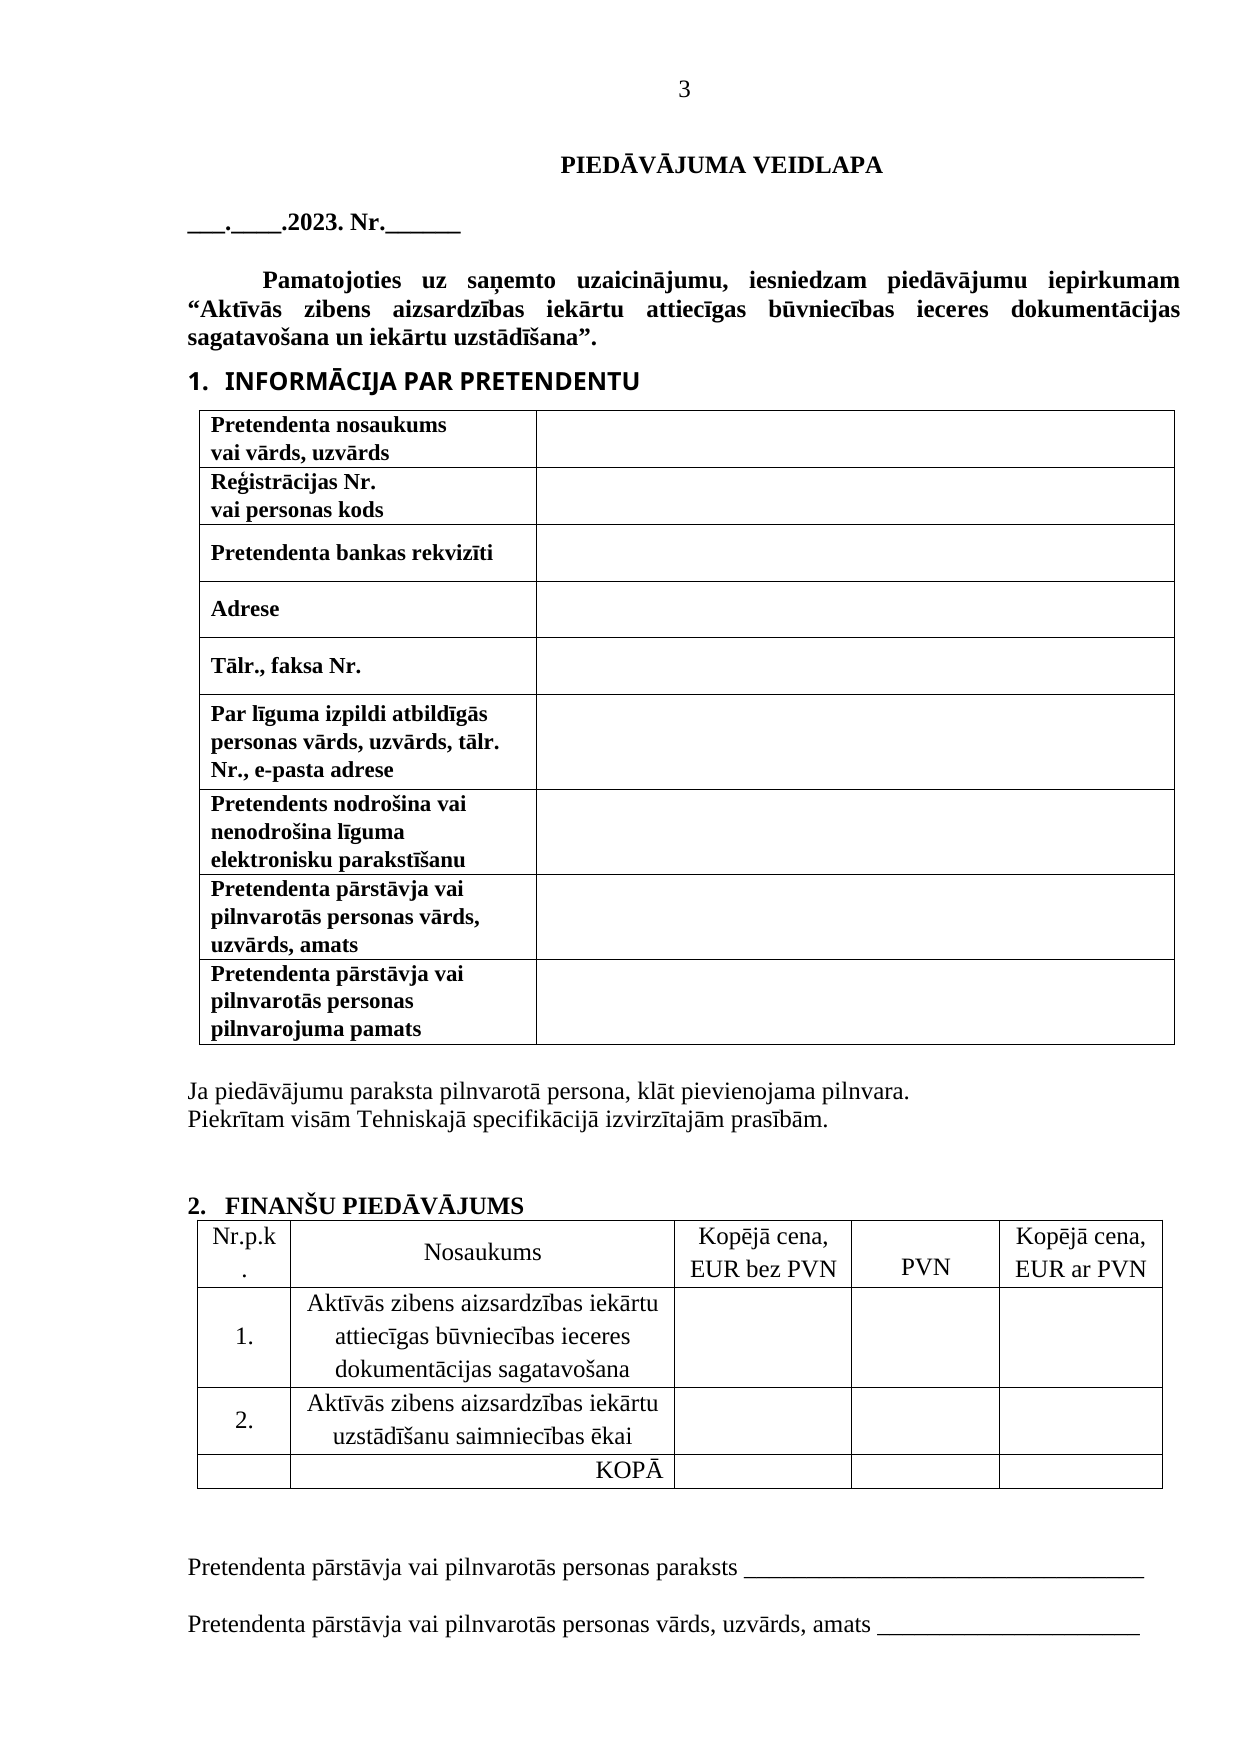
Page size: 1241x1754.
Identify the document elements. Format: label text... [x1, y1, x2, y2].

text Piekrītam visām Tehniskajā specifikācijā izvirzītajām prasībām. [187, 1104, 1181, 1133]
table_cell [537, 638, 1174, 694]
table_cell [537, 468, 1174, 524]
table_cell Pretendents nodrošina vai nenodrošina līguma elektronisku parakstīšanu [200, 790, 536, 874]
table_header [852, 1221, 999, 1249]
table_cell [852, 1455, 999, 1488]
table_cell [675, 1388, 851, 1454]
table_cell Reģistrācijas Nr. vai personas kods [200, 468, 536, 524]
table_cell [537, 695, 1174, 789]
table_cell 2. [198, 1388, 290, 1454]
table_header Pretendenta nosaukums vai vārds, uzvārds [200, 411, 536, 467]
table_cell 1. [198, 1288, 290, 1387]
table_cell [852, 1388, 999, 1454]
table_cell PVN [852, 1249, 999, 1287]
table_cell Par līguma izpildi atbildīgās personas vārds, uzvārds, tālr. Nr., e-pasta adrese [200, 695, 536, 789]
text ___.____.2023. Nr.______ [187, 207, 1181, 236]
table_cell KOPĀ [291, 1455, 674, 1488]
table_cell [537, 960, 1174, 1043]
table_cell [675, 1288, 851, 1387]
table_header Kopējā cena, EUR bez PVN [675, 1221, 851, 1287]
list PIEDĀVĀJUMA VEIDLAPA [262, 150, 1181, 179]
table_cell Aktīvās zibens aizsardzības iekārtu attiecīgas būvniecības ieceres dokumentācijas sagatavošana [291, 1288, 674, 1387]
text Ja piedāvājumu paraksta pilnvarotā persona, klāt pievienojama pilnvara. [187, 1076, 1181, 1104]
table_cell [852, 1288, 999, 1387]
table_cell [1000, 1288, 1162, 1387]
table_cell [198, 1455, 290, 1488]
table_cell Aktīvās zibens aizsardzības iekārtu uzstādīšanu saimniecības ēkai [291, 1388, 674, 1454]
table_header Kopējā cena, EUR ar PVN [1000, 1221, 1162, 1287]
table_header [537, 411, 1174, 467]
table_header Nr.p.k. [198, 1221, 290, 1287]
text Pretendenta pārstāvja vai pilnvarotās personas vārds, uzvārds, amats _____________________ [187, 1609, 1181, 1638]
table_cell Pretendenta pārstāvja vai pilnvarotās personas vārds, uzvārds, amats [200, 875, 536, 959]
table_cell [1000, 1455, 1162, 1488]
text Pretendenta pārstāvja vai pilnvarotās personas paraksts ________________________________ [187, 1552, 1181, 1580]
table_cell [1000, 1388, 1162, 1454]
table_cell Pretendenta pārstāvja vai pilnvarotās personas pilnvarojuma pamats [200, 960, 536, 1043]
table_cell Adrese [200, 582, 536, 637]
list FINANŠU PIEDĀVĀJUMS [187, 1191, 1181, 1219]
table_cell [537, 582, 1174, 637]
table_cell [537, 790, 1174, 874]
text Pamatojoties uz saņemto uzaicinājumu, iesniedzam piedāvājumu iepirkumam “Aktīvās zibens aizsardzības iekārtu attiecīgas būvniecības ieceres dokumentācijas sagatavošana un iekārtu uzstādīšana”. [187, 265, 1181, 351]
table_cell [537, 525, 1174, 581]
table_cell Pretendenta bankas rekvizīti [200, 525, 536, 581]
table_cell Tālr., faksa Nr. [200, 638, 536, 694]
list INFORMĀCIJA PAR PRETENDENTU [187, 364, 1181, 398]
table_cell [537, 875, 1174, 959]
table_header Nosaukums [291, 1221, 674, 1287]
table_cell [675, 1455, 851, 1488]
